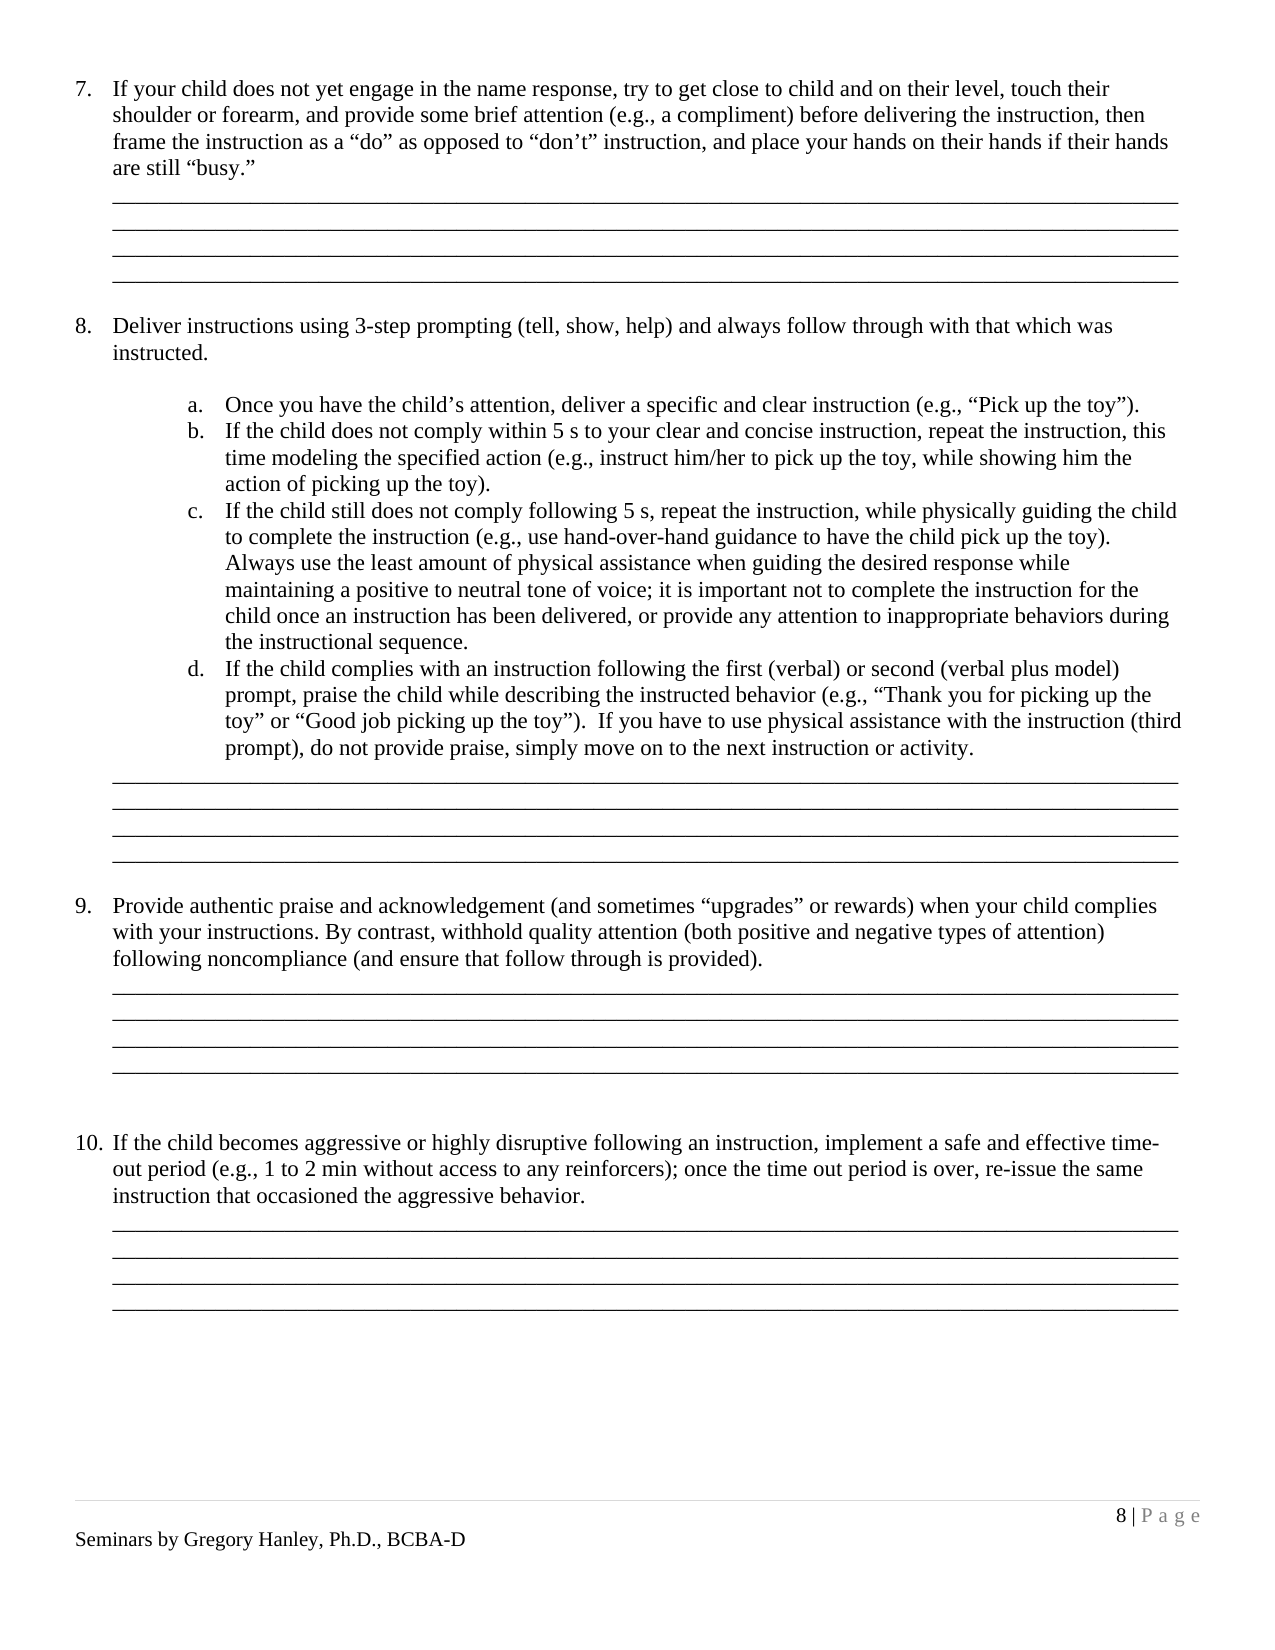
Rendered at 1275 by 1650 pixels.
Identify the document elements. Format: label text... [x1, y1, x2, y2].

list If your child does not yet engage in the name response, try to get close to child and on their level, touch their shoulder or forearm, and provide some brief attention (e.g., a compliment) before delivering the instruction, then frame the instruction as a “do” as opposed to “don’t” instruction, and place your hands on their hands if their hands are still “busy.” [75, 75, 1185, 180]
list Provide authentic praise and acknowledgement (and sometimes “upgrades” or rewards) when your child complies with your instructions. By contrast, withhold quality attention (both positive and negative types of attention) following noncompliance (and ensure that follow through is provided). [75, 892, 1185, 971]
list Deliver instructions using 3-step prompting (tell, show, help) and always follow through with that which was instructed. [75, 312, 1185, 365]
list If the child complies with an instruction following the first (verbal) or second (verbal plus model) prompt, praise the child while describing the instructed behavior (e.g., “Thank you for picking up the toy” or “Good job picking up the toy”). If you have to use physical assistance with the instruction (third prompt), do not provide praise, simply move on to the next instruction or activity. [187, 655, 1185, 760]
list If the child does not comply within 5 s to your clear and concise instruction, repeat the instruction, this time modeling the specified action (e.g., instruct him/her to pick up the toy, while showing him the action of picking up the toy). [187, 418, 1185, 497]
list If the child becomes aggressive or highly disruptive following an instruction, implement a safe and effective time-out period (e.g., 1 to 2 min without access to any reinforcers); once the time out period is over, re-issue the same instruction that occasioned the aggressive behavior. [75, 1129, 1185, 1208]
list If the child still does not comply following 5 s, repeat the instruction, while physically guiding the child to complete the instruction (e.g., use hand-over-hand guidance to have the child pick up the toy). Always use the least amount of physical assistance when guiding the desired response while maintaining a positive to neutral tone of voice; it is important not to complete the instruction for the child once an instruction has been delivered, or provide any attention to inappropriate behaviors during the instructional sequence. [187, 497, 1185, 655]
list Once you have the child’s attention, deliver a specific and clear instruction (e.g., “Pick up the toy”). [187, 391, 1185, 418]
